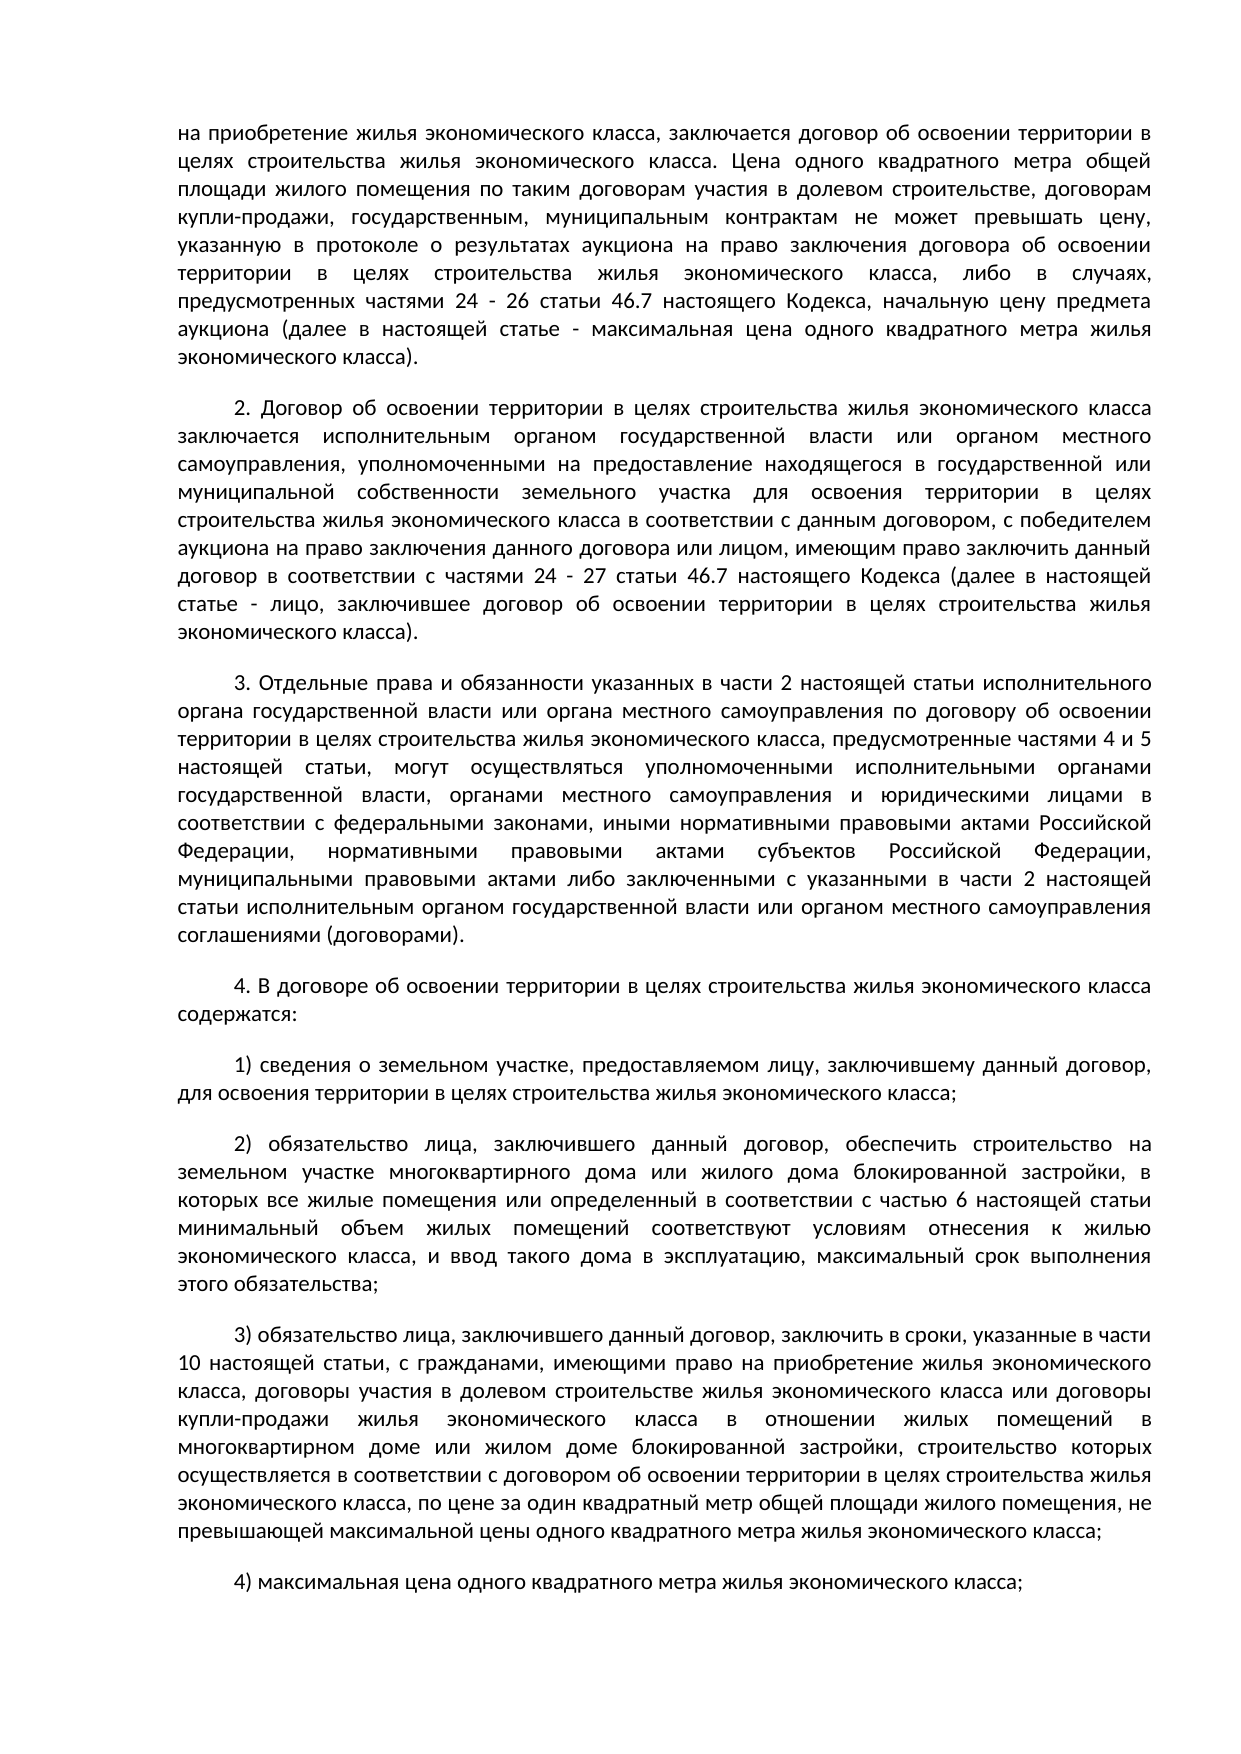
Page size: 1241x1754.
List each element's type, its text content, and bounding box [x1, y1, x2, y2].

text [177, 118, 1152, 370]
text 2. Договор об освоении территории в целях строительства жилья экономического класса заключается исполнительным органом государственной власти или органом местного самоуправления, уполномоченными на предоставление находящегося в государственной или муниципальной собственности земельного участка для освоения территории в целях строительства жилья экономического класса в соответствии с данным договором, с победителем аукциона на право заключения данного договора или лицом, имеющим право заключить данный договор в соответствии с частями 24 - 27 статьи 46.7 настоящего Кодекса (далее в настоящей статье - лицо, заключившее договор об освоении территории в целях строительства жилья экономического класса). [177, 393, 1152, 645]
text 3) обязательство лица, заключившего данный договор, заключить в сроки, указанные в части 10 настоящей статьи, с гражданами, имеющими право на приобретение жилья экономического класса, договоры участия в долевом строительстве жилья экономического класса или договоры купли-продажи жилья экономического класса в отношении жилых помещений в многоквартирном доме или жилом доме блокированной застройки, строительство которых осуществляется в соответствии с договором об освоении территории в целях строительства жилья экономического класса, по цене за один квадратный метр общей площади жилого помещения, не превышающей максимальной цены одного квадратного метра жилья экономического класса; [177, 1320, 1152, 1544]
text 2) обязательство лица, заключившего данный договор, обеспечить строительство на земельном участке многоквартирного дома или жилого дома блокированной застройки, в которых все жилые помещения или определенный в соответствии с частью 6 настоящей статьи минимальный объем жилых помещений соответствуют условиям отнесения к жилью экономического класса, и ввод такого дома в эксплуатацию, максимальный срок выполнения этого обязательства; [177, 1129, 1152, 1297]
text 1) сведения о земельном участке, предоставляемом лицу, заключившему данный договор, для освоения территории в целях строительства жилья экономического класса; [177, 1050, 1152, 1106]
text 4. В договоре об освоении территории в целях строительства жилья экономического класса содержатся: [177, 971, 1152, 1027]
text 3. Отдельные права и обязанности указанных в части 2 настоящей статьи исполнительного органа государственной власти или органа местного самоуправления по договору об освоении территории в целях строительства жилья экономического класса, предусмотренные частями 4 и 5 настоящей статьи, могут осуществляться уполномоченными исполнительными органами государственной власти, органами местного самоуправления и юридическими лицами в соответствии с федеральными законами, иными нормативными правовыми актами Российской Федерации, нормативными правовыми актами субъектов Российской Федерации, муниципальными правовыми актами либо заключенными с указанными в части 2 настоящей статьи исполнительным органом государственной власти или органом местного самоуправления соглашениями (договорами). [177, 668, 1152, 948]
text 4) максимальная цена одного квадратного метра жилья экономического класса; [177, 1567, 1152, 1596]
